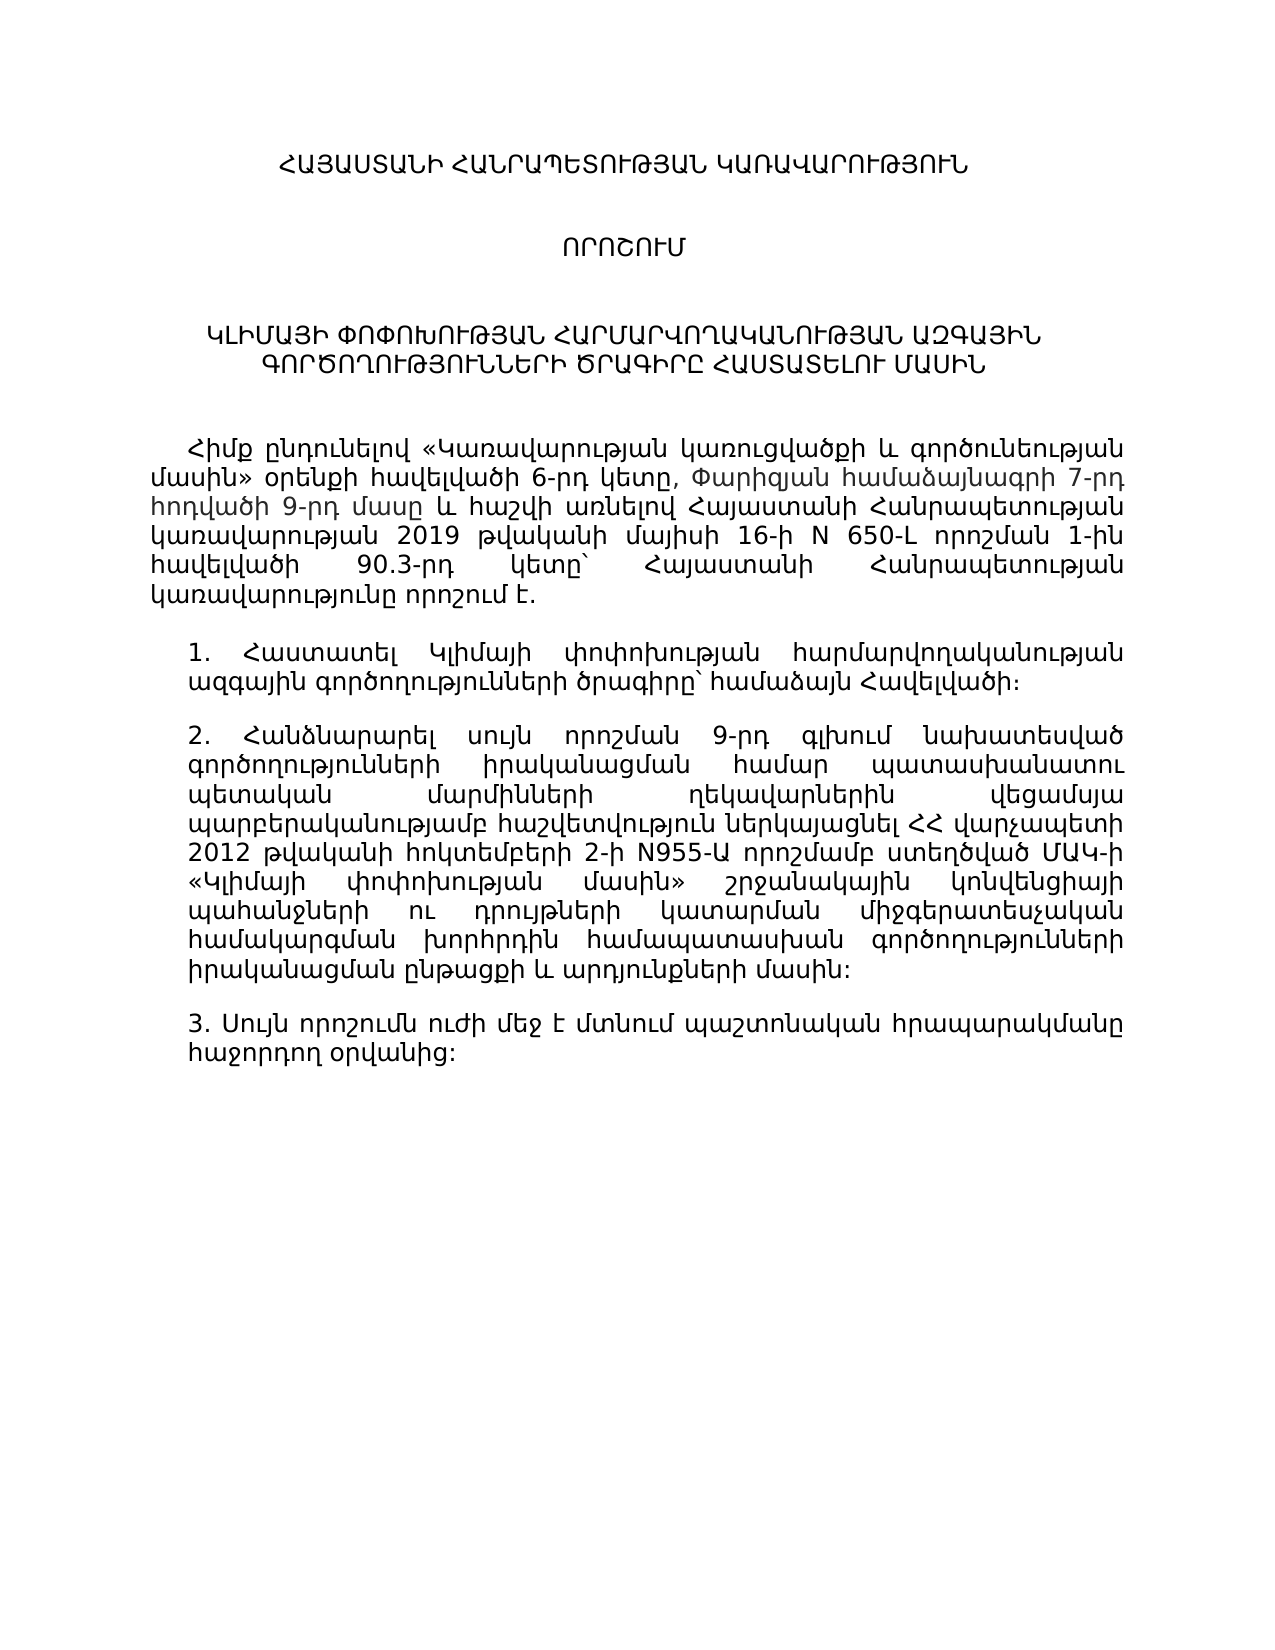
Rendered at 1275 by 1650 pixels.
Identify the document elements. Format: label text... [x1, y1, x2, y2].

text 2. Հանձնարարել սույն որոշման 9-րդ գլխում նախատեսված գործողությունների իրականացման համար պատասխանատու պետական մարմինների ղեկավարներին վեցամսյա պարբերականությամբ հաշվետվություն ներկայացնել ՀՀ վարչապետի 2012 թվականի հոկտեմբերի 2-ի N955-Ա որոշմամբ ստեղծված ՄԱԿ-ի «Կլիմայի փոփոխության մասին» շրջանակային կոնվենցիայի պահանջների ու դրույթների կատարման միջգերատեսչական համակարգման խորհրդին համապատասխան գործողությունների իրականացման ընթացքի և արդյունքների մասին: [187, 722, 1125, 984]
text 3. Սույն որոշումն ուժի մեջ է մտնում պաշտոնական հրապարակմանը հաջորդող օրվանից: [187, 1009, 1125, 1067]
text ԿԼԻՄԱՅԻ ՓՈՓՈԽՈՒԹՅԱՆ ՀԱՐՄԱՐՎՈՂԱԿԱՆՈՒԹՅԱՆ ԱԶԳԱՅԻՆ ԳՈՐԾՈՂՈՒԹՅՈՒՆՆԵՐԻ ԾՐԱԳԻՐԸ ՀԱՍՏԱՏԵԼՈՒ ՄԱՍԻՆ [150, 322, 1098, 380]
text Հիմք ընդունելով «Կառավարության կառուցվածքի և գործունեության մասին» օրենքի հավելվածի 6-րդ կետը, Փարիզյան համաձայնագրի 7-րդ հոդվածի 9-րդ մասը և հաշվի առնելով Հայաստանի Հանրապետության կառավարության 2019 թվականի մայիսի 16-ի N 650-Լ որոշման 1-ին հավելվածի 90.3-րդ կետը՝ Հայաստանի Հանրապետության կառավարությունը որոշում է. [150, 434, 1125, 609]
text ՈՐՈՇՈՒՄ [150, 233, 1098, 262]
text 1. Հաստատել Կլիմայի փոփոխության հարմարվողականության ազգային գործողությունների ծրագիրը՝ համաձայն Հավելվածի։ [187, 638, 1125, 697]
text ՀԱՅԱՍՏԱՆԻ ՀԱՆՐԱՊԵՏՈՒԹՅԱՆ ԿԱՌԱՎԱՐՈՒԹՅՈՒՆ [150, 150, 1098, 179]
